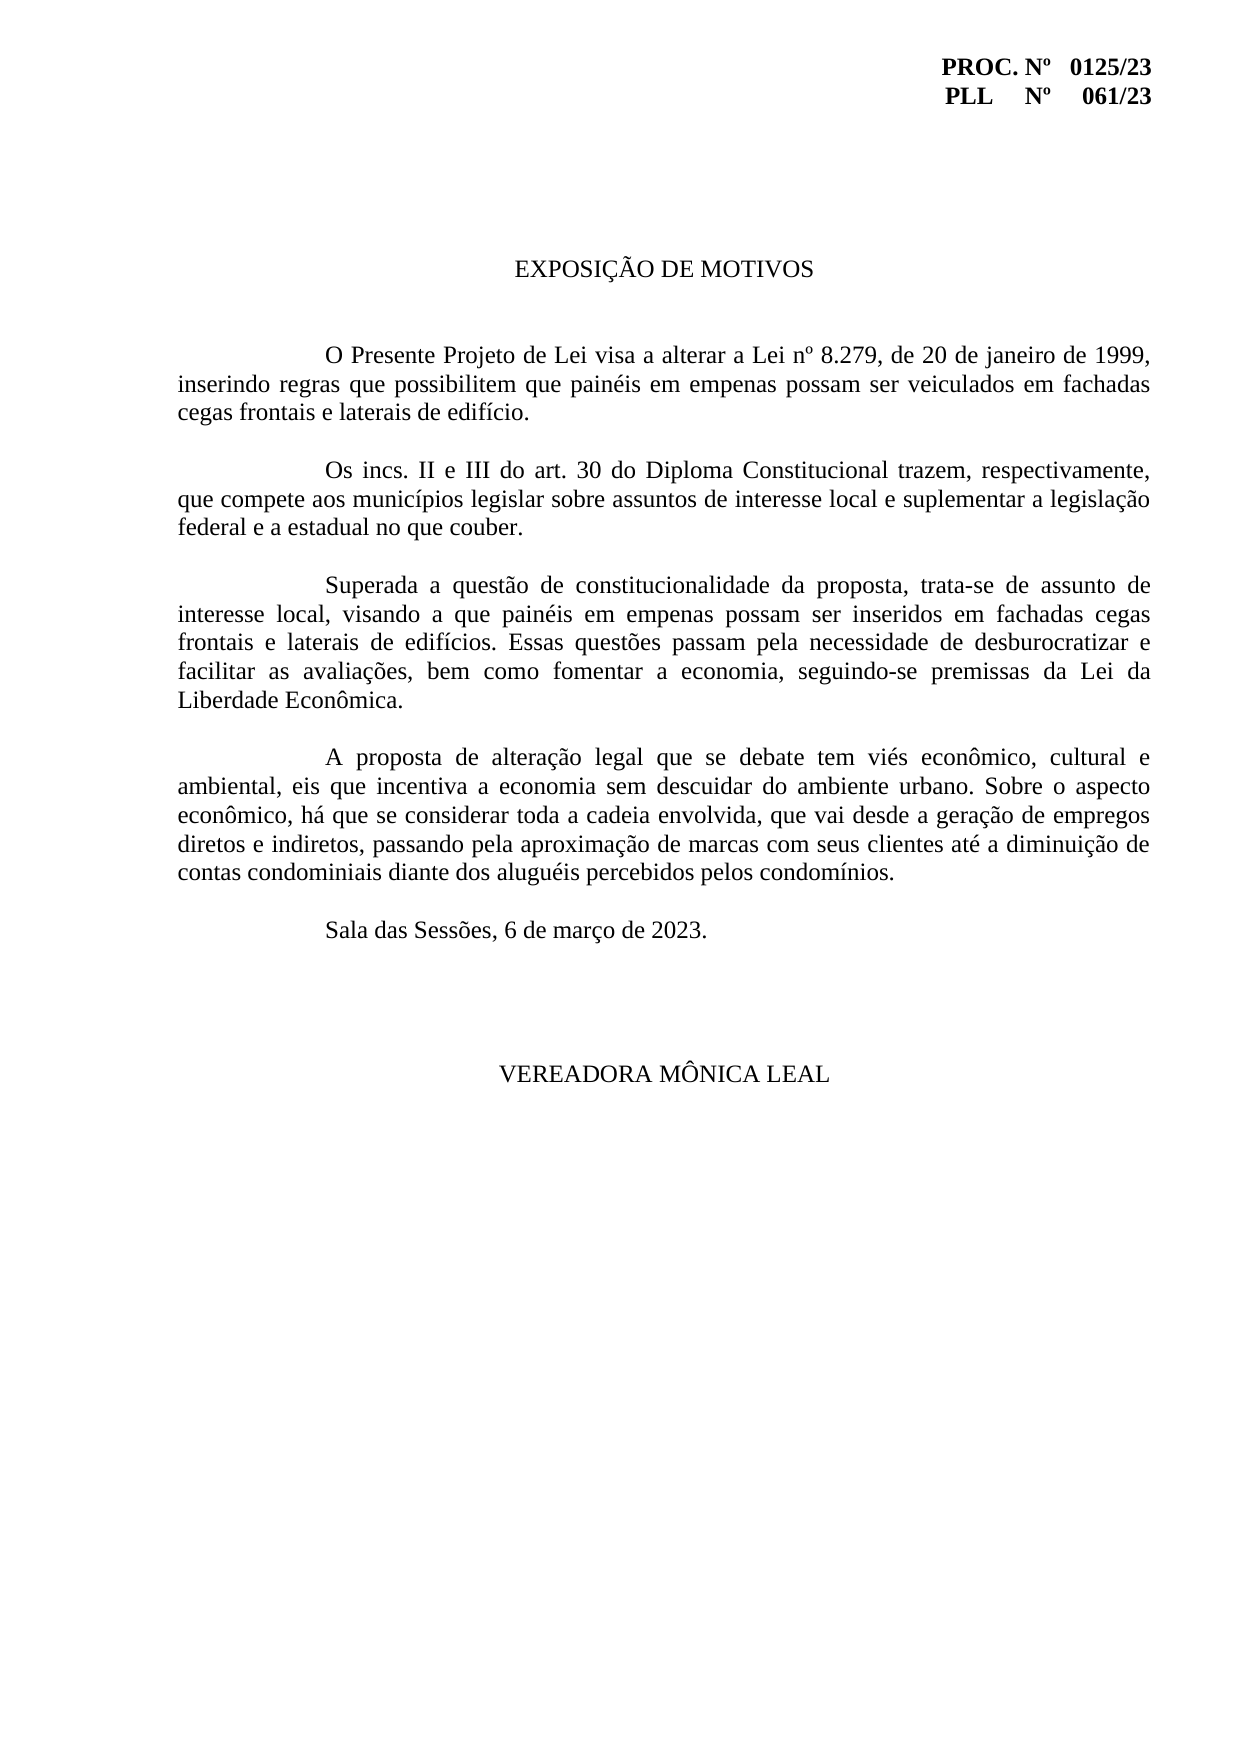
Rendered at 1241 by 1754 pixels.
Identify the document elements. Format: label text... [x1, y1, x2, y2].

text A proposta de alteração legal que se debate tem viés econômico, cultural e ambiental, eis que incentiva a economia sem descuidar do ambiente urbano. Sobre o aspecto econômico, há que se considerar toda a cadeia envolvida, que vai desde a geração de empregos diretos e indiretos, passando pela aproximação de marcas com seus clientes até a diminuição de contas condominiais diante dos aluguéis percebidos pelos condomínios. [177, 742, 1152, 886]
text Os incs. II e III do art. 30 do Diploma Constitucional trazem, respectivamente, que compete aos municípios legislar sobre assuntos de interesse local e suplementar a legislação federal e a estadual no que couber. [177, 455, 1152, 541]
text VEREADORA MÔNICA LEAL [177, 1059, 1152, 1087]
text Sala das Sessões, 6 de março de 2023. [177, 915, 1152, 944]
text Superada a questão de constitucionalidade da proposta, trata-se de assunto de interesse local, visando a que painéis em empenas possam ser inseridos em fachadas cegas frontais e laterais de edifícios. Essas questões passam pela necessidade de desburocratizar e facilitar as avaliações, bem como fomentar a economia, seguindo-se premissas da Lei da Liberdade Econômica. [177, 570, 1152, 714]
text O Presente Projeto de Lei visa a alterar a Lei nº 8.279, de 20 de janeiro de 1999, inserindo regras que possibilitem que painéis em empenas possam ser veiculados em fachadas cegas frontais e laterais de edifício. [177, 340, 1152, 426]
text EXPOSIÇÃO DE MOTIVOS [177, 254, 1152, 282]
